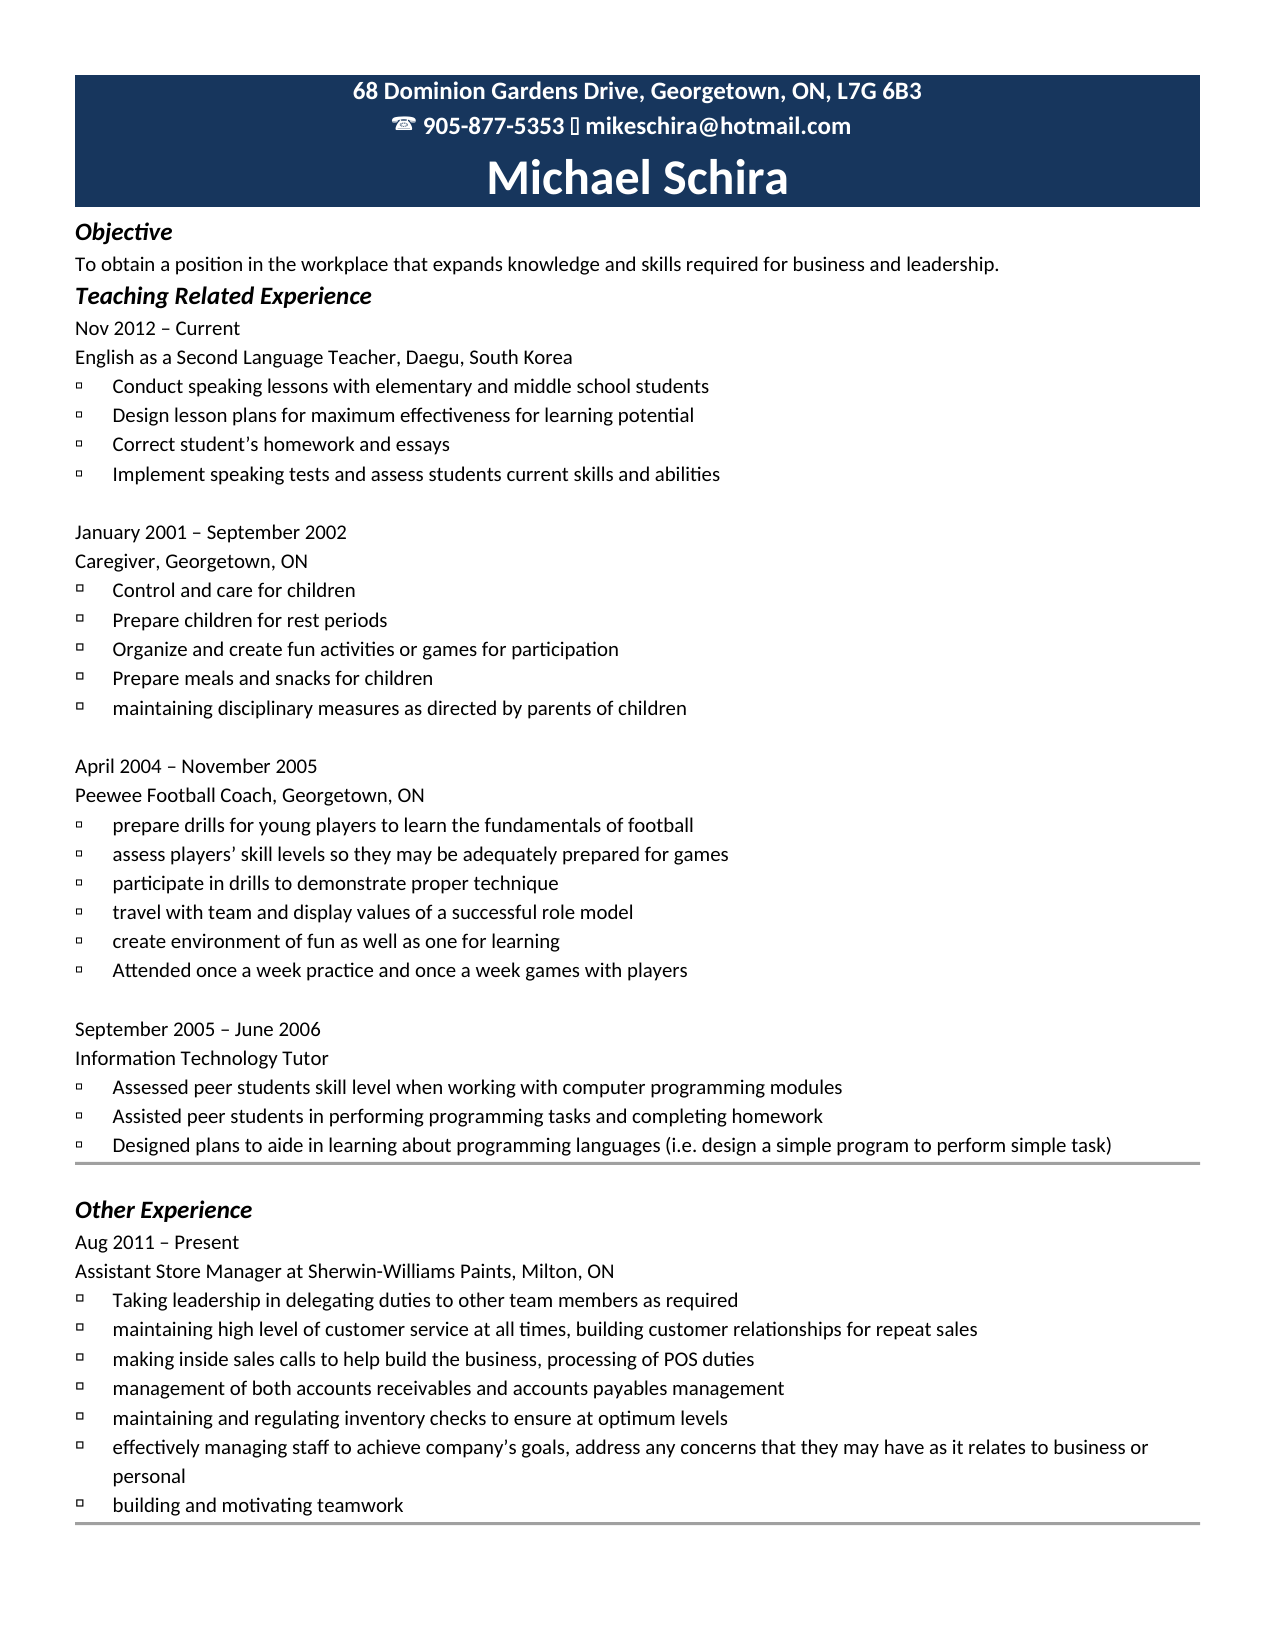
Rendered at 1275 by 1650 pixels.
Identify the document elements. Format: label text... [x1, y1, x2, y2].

list Attended once a week practice and once a week games with players [75, 958, 1200, 983]
list Organize and create fun activities or games for participation [75, 636, 1200, 662]
list April 2004 – November 2005 [75, 753, 1200, 779]
list Conduct speaking lessons with elementary and middle school students [75, 373, 1200, 399]
text Objective [75, 216, 1200, 246]
text 905-877-5353 mikeschira@hotmail.com [75, 110, 1200, 141]
list management of both accounts receivables and accounts payables management [75, 1375, 1200, 1401]
list Assessed peer students skill level when working with computer programming modules [75, 1074, 1200, 1100]
text 68 Dominion Gardens Drive, Georgetown, ON, L7G 6B3 [75, 75, 1200, 106]
list Prepare meals and snacks for children [75, 666, 1200, 691]
list maintaining and regulating inventory checks to ensure at optimum levels [75, 1405, 1200, 1430]
text Teaching Related Experience [75, 280, 1200, 310]
list effectively managing staff to achieve company’s goals, address any concerns that they may have as it relates to business or personal [75, 1434, 1200, 1489]
text Assistant Store Manager at Sherwin-Williams Paints, Milton, ON [75, 1258, 1200, 1283]
list Assisted peer students in performing programming tasks and completing homework [75, 1103, 1200, 1129]
list participate in drills to demonstrate proper technique [75, 870, 1200, 896]
list prepare drills for young players to learn the fundamentals of football [75, 812, 1200, 837]
list assess players’ skill levels so they may be adequately prepared for games [75, 841, 1200, 866]
list September 2005 – June 2006 [75, 1016, 1200, 1041]
text Caregiver, Georgetown, ON [75, 548, 1200, 574]
list Information Technology Tutor [75, 1045, 1200, 1071]
list building and motivating teamwork [75, 1493, 1200, 1518]
list create environment of fun as well as one for learning [75, 928, 1200, 954]
list travel with team and display values of a successful role model [75, 899, 1200, 925]
list Control and care for children [75, 577, 1200, 603]
text Michael Schira [75, 146, 1200, 207]
list maintaining high level of customer service at all times, building customer relationships for repeat sales [75, 1317, 1200, 1342]
list Prepare children for rest periods [75, 607, 1200, 632]
text Aug 2011 – Present [75, 1229, 1200, 1254]
text Nov 2012 – Current [75, 315, 1200, 340]
text To obtain a position in the workplace that expands knowledge and skills required for business and leadership. [75, 251, 1200, 276]
list Implement speaking tests and assess students current skills and abilities [75, 461, 1200, 486]
text English as a Second Language Teacher, Daegu, South Korea [75, 344, 1200, 369]
text Other Experience [75, 1194, 1200, 1224]
list maintaining disciplinary measures as directed by parents of children [75, 695, 1200, 721]
list Taking leadership in delegating duties to other team members as required [75, 1287, 1200, 1313]
list Design lesson plans for maximum effectiveness for learning potential [75, 402, 1200, 428]
text January 2001 – September 2002 [75, 519, 1200, 544]
list Correct student’s homework and essays [75, 432, 1200, 457]
list Peewee Football Coach, Georgetown, ON [75, 783, 1200, 808]
list making inside sales calls to help build the business, processing of POS duties [75, 1346, 1200, 1372]
list Designed plans to aide in learning about programming languages (i.e. design a simple program to perform simple task) [75, 1133, 1200, 1158]
